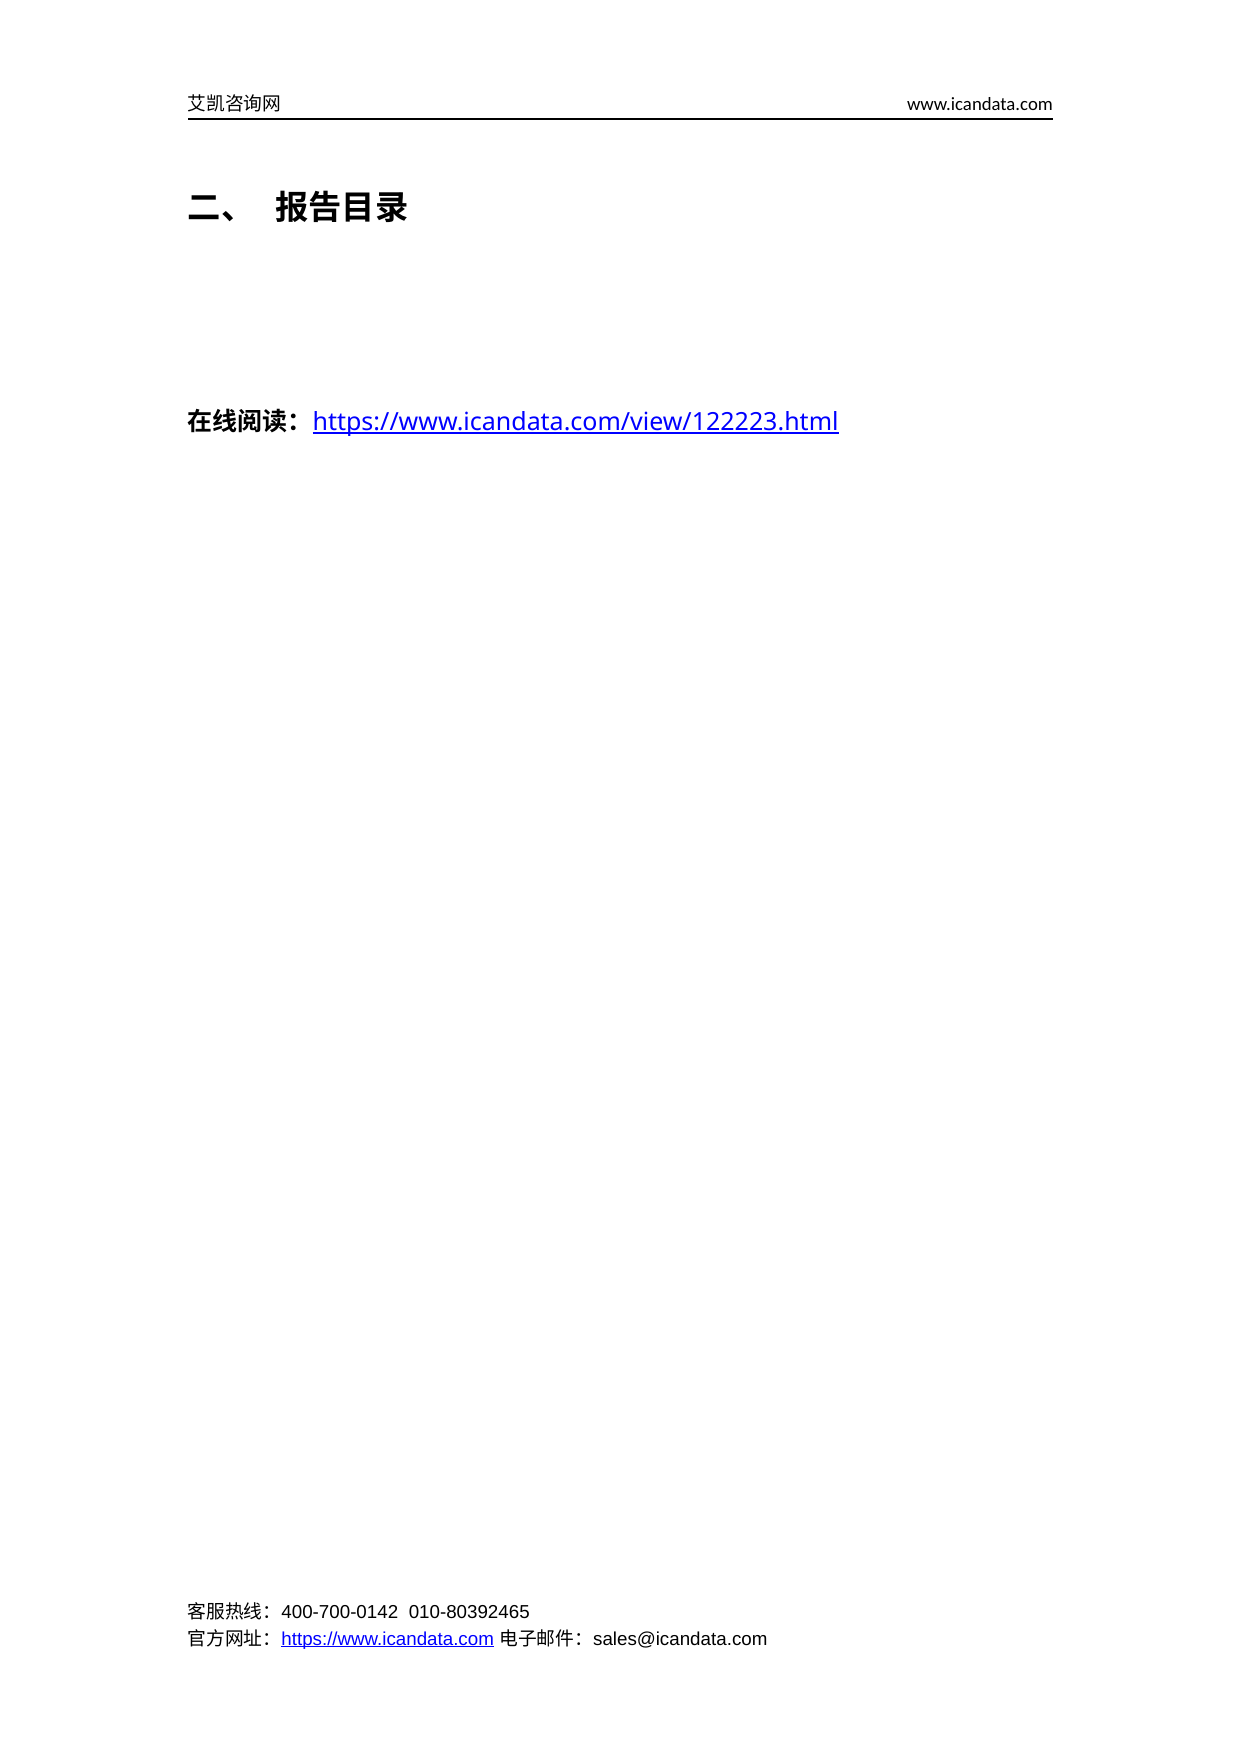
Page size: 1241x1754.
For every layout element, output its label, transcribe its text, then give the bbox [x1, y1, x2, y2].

subtitle 报告目录 [187, 172, 1053, 237]
text 在线阅读：https://www.icandata.com/view/122223.html [187, 387, 1053, 452]
